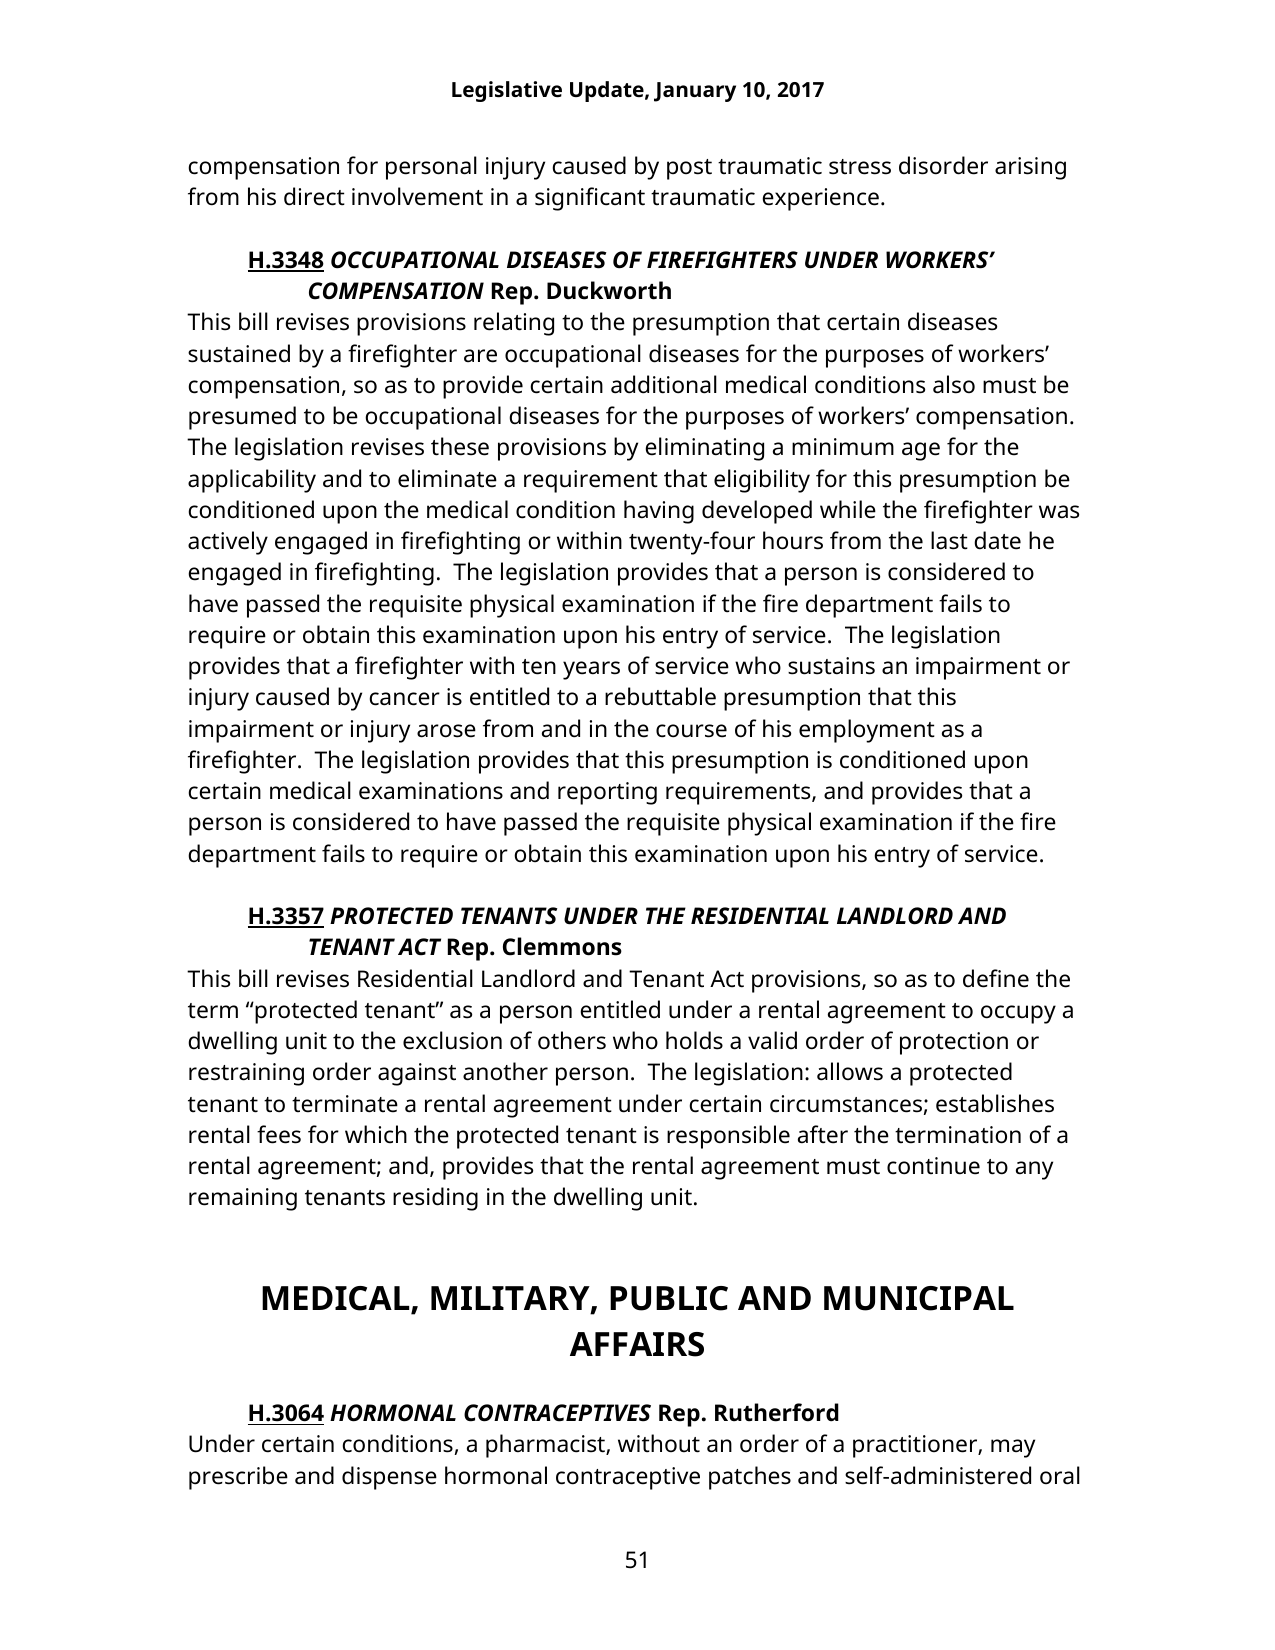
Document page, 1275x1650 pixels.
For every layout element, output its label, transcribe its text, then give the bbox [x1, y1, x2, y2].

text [187, 1428, 1087, 1491]
text H.3064 Hormonal contraceptives Rep. Rutherford [187, 1397, 1087, 1428]
text TENANT ACT Rep. Clemmons [187, 931, 1087, 962]
text MEDICAL, MILITARY, PUBLIC AND MUNICIPAL AFFAIRS [187, 1275, 1087, 1366]
text H.3357 PROTECTED TENANTS UNDER THE RESIDENTIAL LANDLORD AND [187, 900, 1087, 931]
text COMPENSATION Rep. Duckworth [187, 275, 1087, 306]
text This bill revises Residential Landlord and Tenant Act provisions, so as to define the term “protected tenant” as a person entitled under a rental agreement to occupy a dwelling unit to the exclusion of others who holds a valid order of protection or restraining order against another person. The legislation: allows a protected tenant to terminate a rental agreement under certain circumstances; establishes rental fees for which the protected tenant is responsible after the termination of a rental agreement; and, provides that the rental agreement must continue to any remaining tenants residing in the dwelling unit. [187, 962, 1087, 1212]
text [187, 150, 1087, 212]
text This bill revises provisions relating to the presumption that certain diseases sustained by a firefighter are occupational diseases for the purposes of workers’ compensation, so as to provide certain additional medical conditions also must be presumed to be occupational diseases for the purposes of workers’ compensation. The legislation revises these provisions by eliminating a minimum age for the applicability and to eliminate a requirement that eligibility for this presumption be conditioned upon the medical condition having developed while the firefighter was actively engaged in firefighting or within twenty-four hours from the last date he engaged in firefighting. The legislation provides that a person is considered to have passed the requisite physical examination if the fire department fails to require or obtain this examination upon his entry of service. The legislation provides that a firefighter with ten years of service who sustains an impairment or injury caused by cancer is entitled to a rebuttable presumption that this impairment or injury arose from and in the course of his employment as a firefighter. The legislation provides that this presumption is conditioned upon certain medical examinations and reporting requirements, and provides that a person is considered to have passed the requisite physical examination if the fire department fails to require or obtain this examination upon his entry of service. [187, 306, 1087, 869]
text H.3348 OCCUPATIONAL DISEASES OF FIREFIGHTERS UNDER WORKERS’ [187, 244, 1087, 275]
